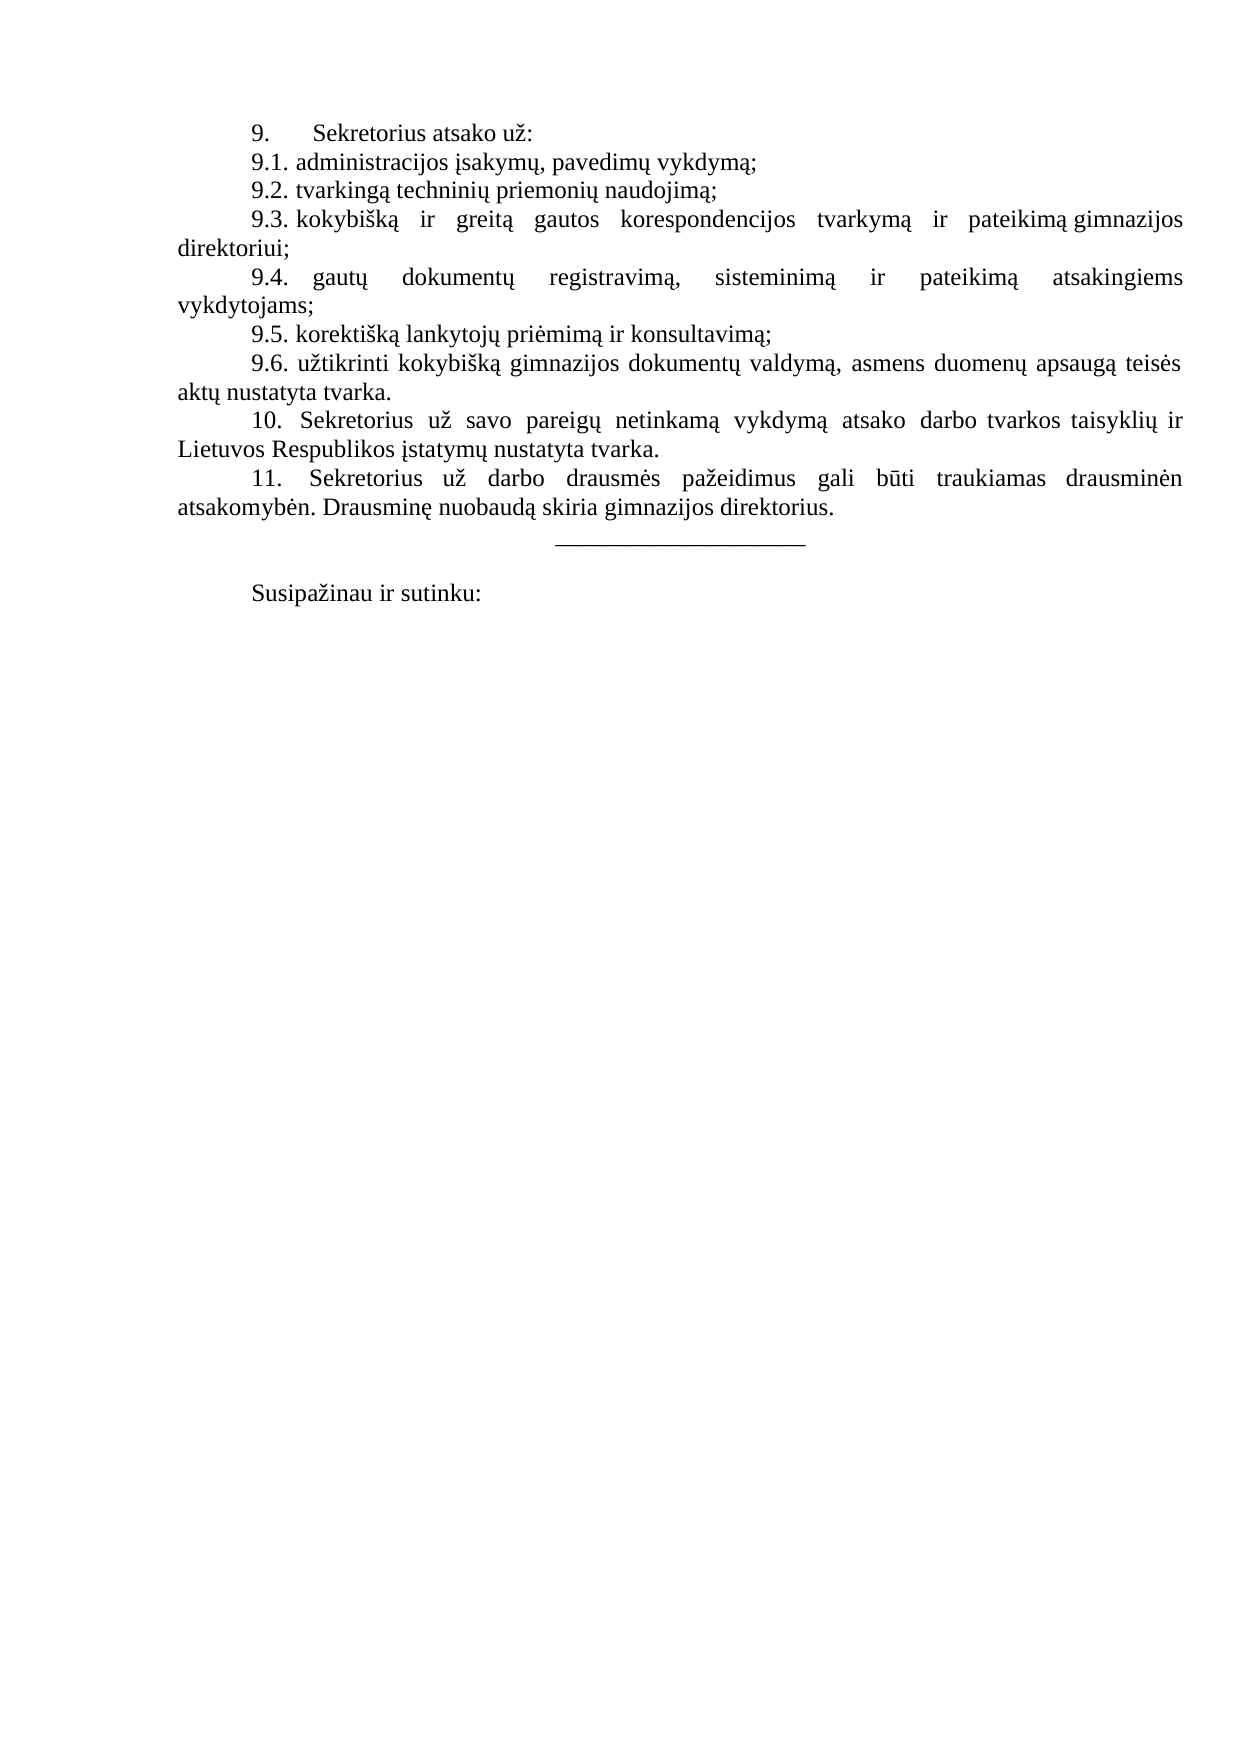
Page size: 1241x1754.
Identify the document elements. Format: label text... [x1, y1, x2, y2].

text 9.2. tvarkingą techninių priemonių naudojimą; [177, 176, 865, 204]
text 9.5. korektišką lankytojų priėmimą ir konsultavimą; [177, 319, 881, 348]
text 9.6. užtikrinti kokybišką gimnazijos dokumentų valdymą, asmens duomenų apsaugą teisės aktų nustatyta tvarka. [177, 348, 1181, 406]
text 9.4. gautų dokumentų registravimą, sisteminimą ir pateikimą atsakingiems vykdytojams; [177, 262, 1183, 319]
text 10. Sekretorius už savo pareigų netinkamą vykdymą atsako darbo tvarkos taisyklių ir Lietuvos Respublikos įstatymų nustatyta tvarka. [177, 406, 1183, 463]
text 9. Sekretorius atsako už: [177, 118, 1183, 147]
text 9.1. administracijos įsakymų, pavedimų vykdymą; [177, 147, 865, 176]
text Susipažinau ir sutinku: [177, 578, 1181, 607]
text 9.3. kokybišką ir greitą gautos korespondencijos tvarkymą ir pateikimą gimnazijos direktoriui; [177, 204, 1183, 262]
text 11. Sekretorius už darbo drausmės pažeidimus gali būti traukiamas drausminėn atsakomybėn. Drausminę nuobaudą skiria gimnazijos direktorius. [177, 463, 1183, 521]
text ____________________ [177, 521, 1183, 549]
